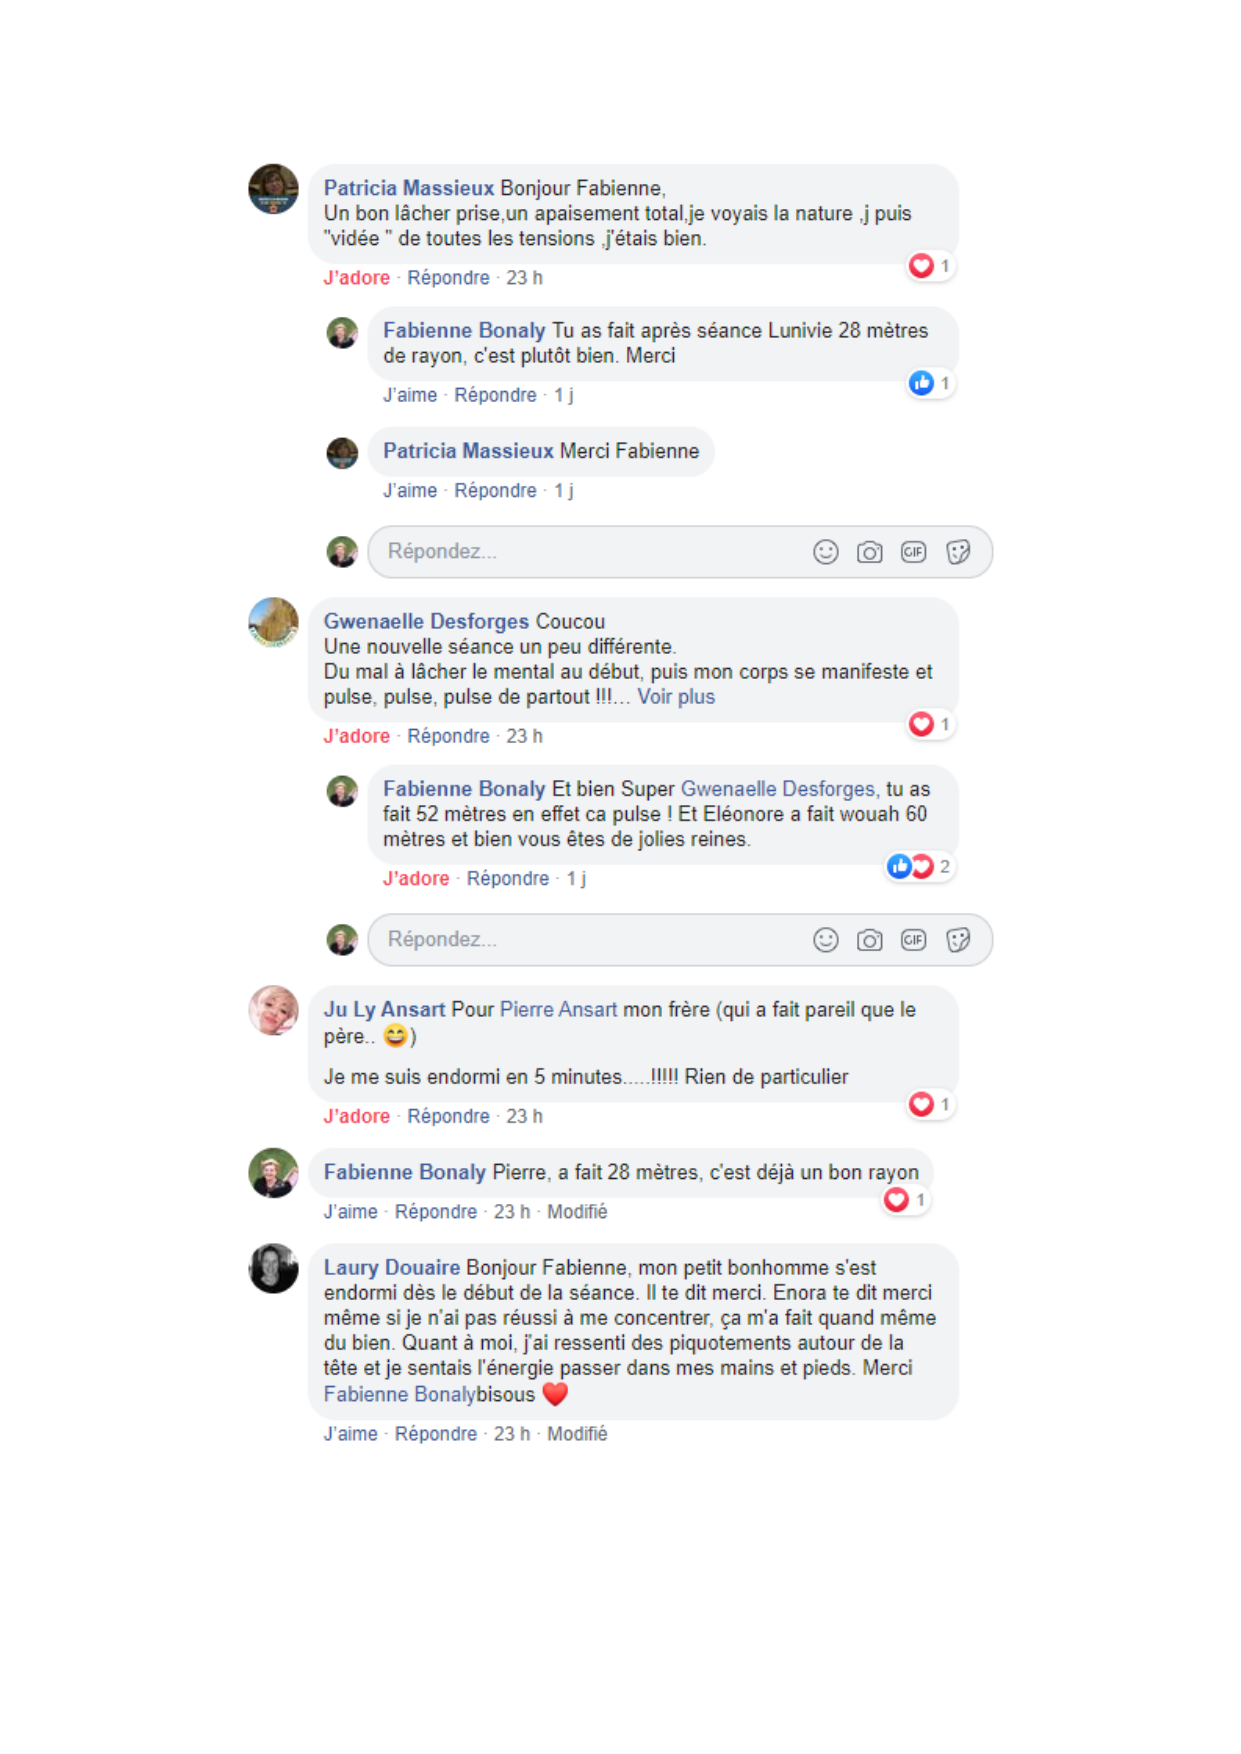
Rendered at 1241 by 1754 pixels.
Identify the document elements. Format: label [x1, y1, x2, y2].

picture [230, 147, 1010, 1458]
